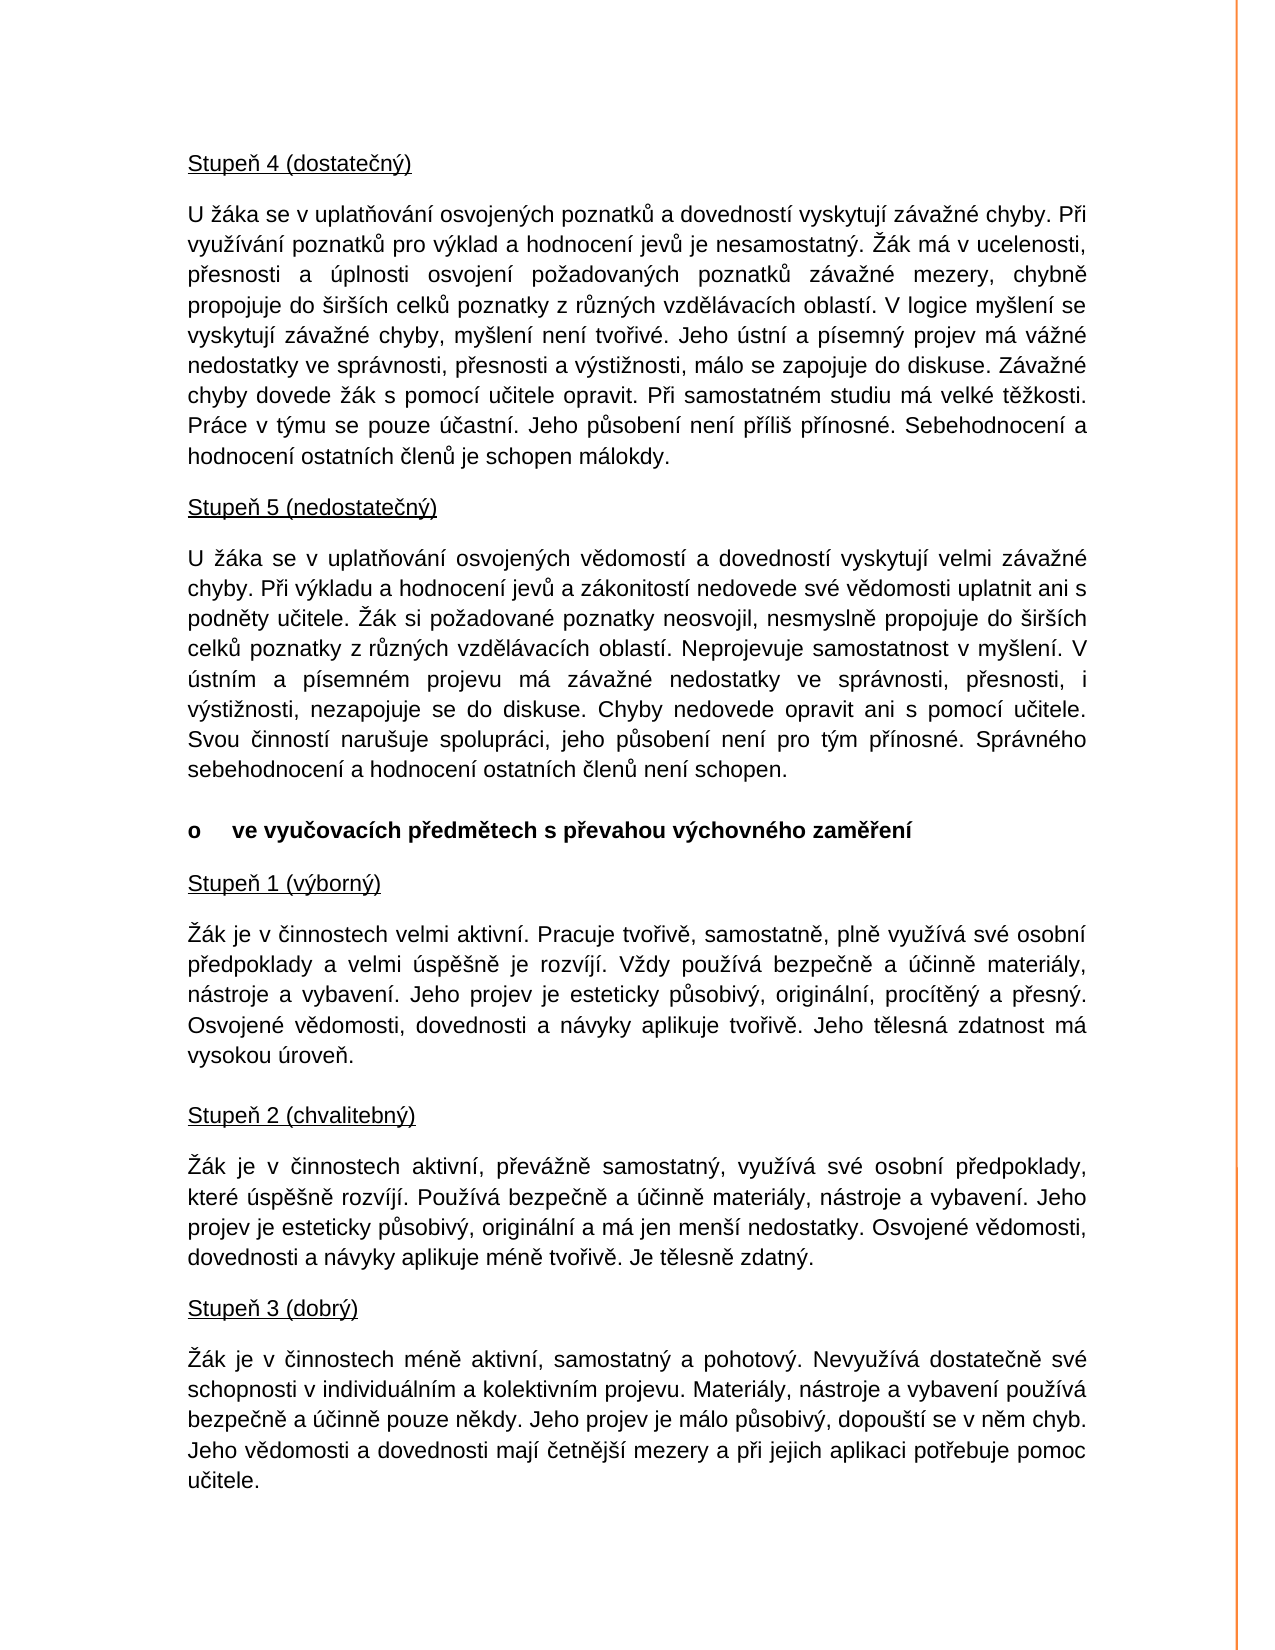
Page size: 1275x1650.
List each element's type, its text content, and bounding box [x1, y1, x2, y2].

text Stupeň 3 (dobrý) [187, 1295, 1087, 1321]
text Stupeň 5 (nedostatečný) [187, 494, 1087, 520]
list U žáka se v uplatňování osvojených poznatků a dovedností vyskytují závažné chyby. Při využívání poznatků pro výklad a hodnocení jevů je nesamostatný. Žák má v ucelenosti, přesnosti a úplnosti osvojení požadovaných poznatků závažné mezery, chybně propojuje do širších celků poznatky z různých vzdělávacích oblastí. V logice myšlení se vyskytují závažné chyby, myšlení není tvořivé. Jeho ústní a písemný projev má vážné nedostatky ve správnosti, přesnosti a výstižnosti, málo se zapojuje do diskuse. Závažné chyby dovede žák s pomocí učitele opravit. Při samostatném studiu má velké těžkosti. Práce v týmu se pouze účastní. Jeho působení není příliš přínosné. Sebehodnocení a hodnocení ostatních členů je schopen málokdy. [187, 201, 1087, 469]
text Žák je v činnostech aktivní, převážně samostatný, využívá své osobní předpoklady, které úspěšně rozvíjí. Používá bezpečně a účinně materiály, nástroje a vybavení. Jeho projev je esteticky působivý, originální a má jen menší nedostatky. Osvojené vědomosti, dovednosti a návyky aplikuje méně tvořivě. Je tělesně zdatný. [187, 1153, 1087, 1270]
text Stupeň 1 (výborný) [187, 870, 1087, 896]
list ve vyučovacích předmětech s převahou výchovného zaměření [187, 817, 1087, 845]
text Žák je v činnostech velmi aktivní. Pracuje tvořivě, samostatně, plně využívá své osobní předpoklady a velmi úspěšně je rozvíjí. Vždy používá bezpečně a účinně materiály, nástroje a vybavení. Jeho projev je esteticky působivý, originální, procítěný a přesný. Osvojené vědomosti, dovednosti a návyky aplikuje tvořivě. Jeho tělesná zdatnost má vysokou úroveň. [187, 921, 1087, 1068]
text Stupeň 2 (chvalitebný) [187, 1102, 1087, 1129]
text Stupeň 4 (dostatečný) [187, 150, 1087, 176]
list U žáka se v uplatňování osvojených vědomostí a dovedností vyskytují velmi závažné chyby. Při výkladu a hodnocení jevů a zákonitostí nedovede své vědomosti uplatnit ani s podněty učitele. Žák si požadované poznatky neosvojil, nesmyslně propojuje do širších celků poznatky z různých vzdělávacích oblastí. Neprojevuje samostatnost v myšlení. V ústním a písemném projevu má závažné nedostatky ve správnosti, přesnosti, i výstižnosti, nezapojuje se do diskuse. Chyby nedovede opravit ani s pomocí učitele. Svou činností narušuje spolupráci, jeho působení není pro tým přínosné. Správného sebehodnocení a hodnocení ostatních členů není schopen. [187, 545, 1087, 783]
text Žák je v činnostech méně aktivní, samostatný a pohotový. Nevyužívá dostatečně své schopnosti v individuálním a kolektivním projevu. Materiály, nástroje a vybavení používá bezpečně a účinně pouze někdy. Jeho projev je málo působivý, dopouští se v něm chyb. Jeho vědomosti a dovednosti mají četnější mezery a při jejich aplikaci potřebuje pomoc učitele. [187, 1346, 1087, 1493]
